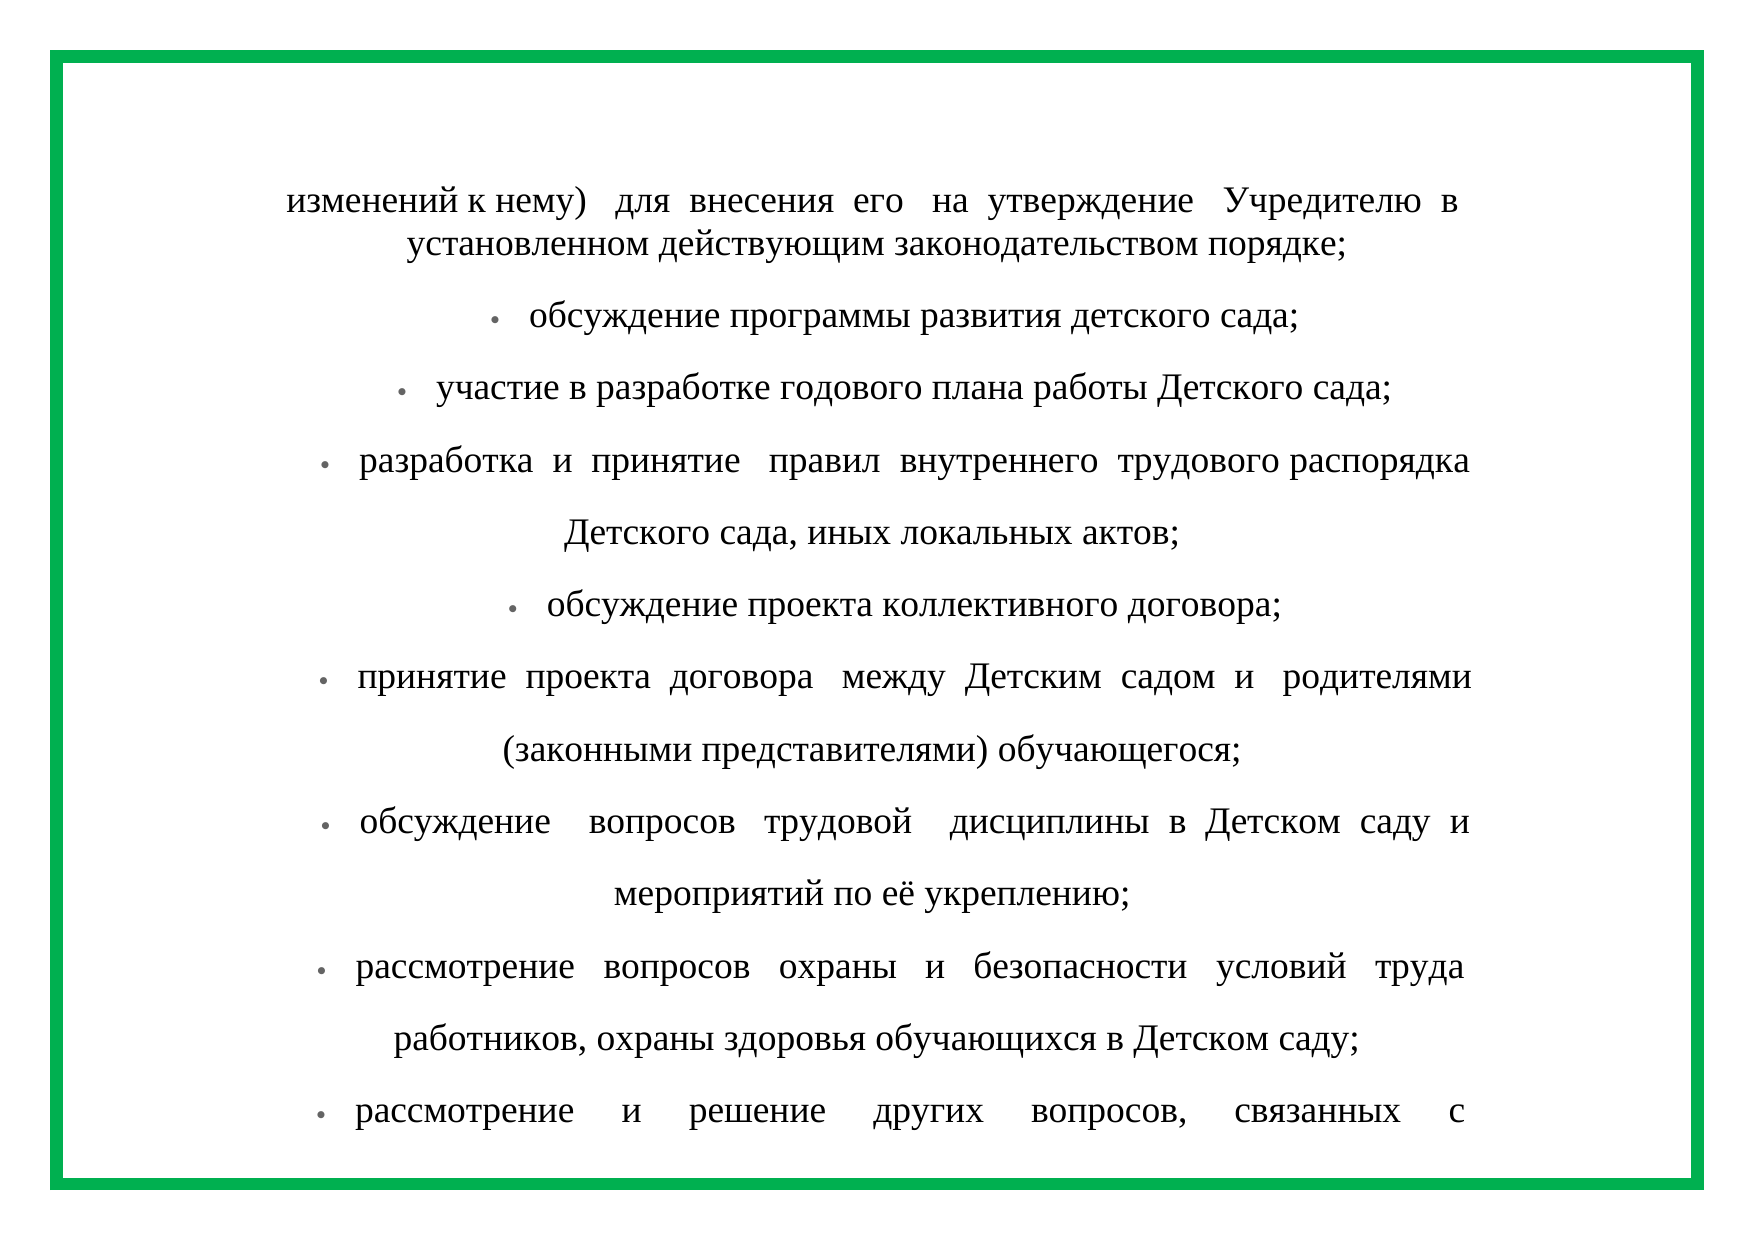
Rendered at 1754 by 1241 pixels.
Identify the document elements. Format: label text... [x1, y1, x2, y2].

text работников, охраны здоровья обучающихся в Детском саду; [118, 1015, 1636, 1058]
text мероприятий по её укреплению; [118, 871, 1636, 914]
list обсуждение программы развития детского сада; [156, 292, 1636, 336]
list разработка и принятие правил внутреннего трудового распорядка [156, 437, 1636, 480]
list участие в разработке годового плана работы Детского сада; [156, 365, 1636, 408]
text изменений к нему) для внесения его на утверждение Учредителю в [118, 177, 1636, 220]
list обсуждение проекта коллективного договора; [156, 582, 1636, 625]
text (законными представителями) обучающегося; [118, 726, 1636, 769]
list принятие проекта договора между Детским садом и родителями [156, 654, 1636, 697]
list рассмотрение вопросов охраны и безопасности условий труда [156, 943, 1636, 986]
text установленном действующим законодательством порядке; [118, 220, 1636, 263]
list рассмотрение и решение других вопросов, связанных с [156, 1088, 1636, 1131]
list обсуждение вопросов трудовой дисциплины в Детском саду и [156, 798, 1636, 842]
text Детского сада, иных локальных актов; [118, 509, 1636, 552]
